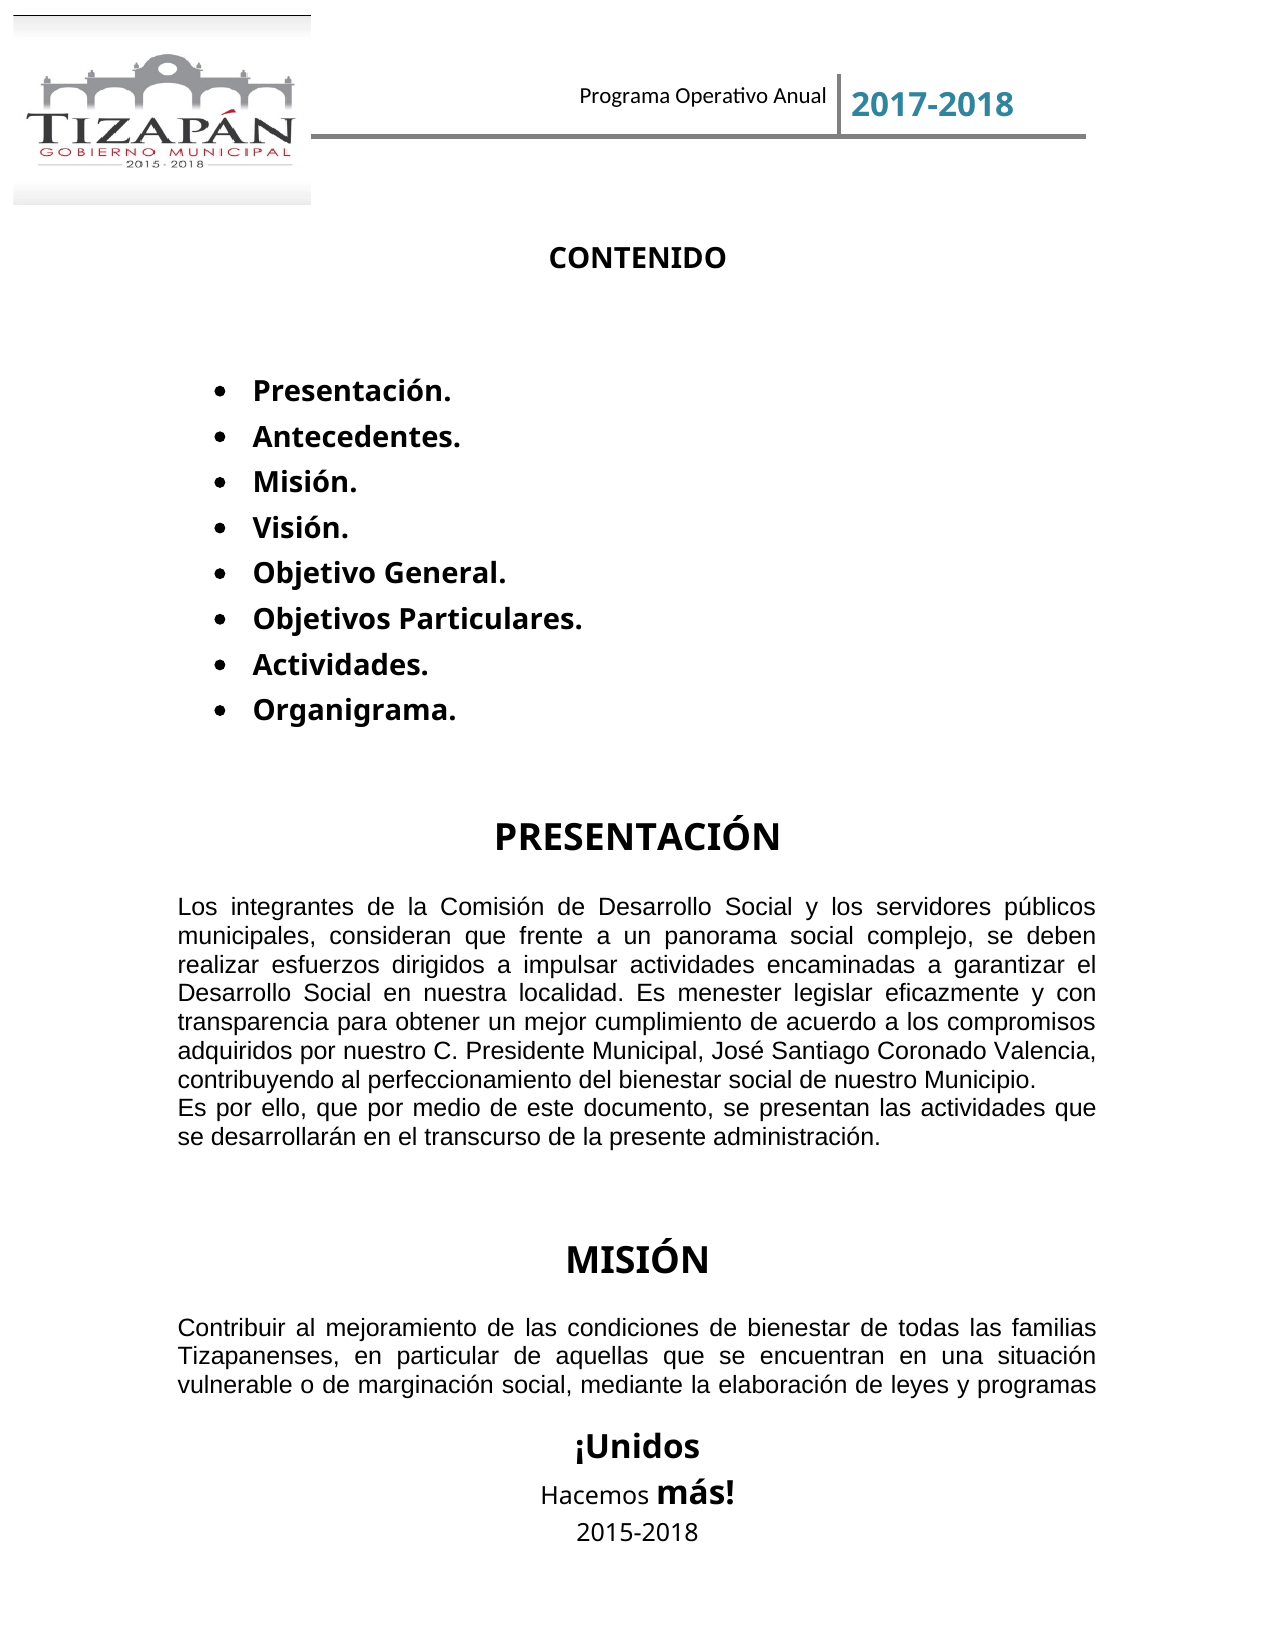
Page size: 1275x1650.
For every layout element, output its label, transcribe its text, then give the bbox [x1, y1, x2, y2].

text PRESENTACIÓN [177, 810, 1098, 861]
list Presentación. [215, 370, 1098, 410]
list Objetivos Particulares. [215, 598, 1098, 638]
list Visión. [215, 507, 1098, 547]
list Misión. [215, 461, 1098, 501]
text Los integrantes de la Comisión de Desarrollo Social y los servidores públicos municipales, consideran que frente a un panorama social complejo, se deben realizar esfuerzos dirigidos a impulsar actividades encaminadas a garantizar el Desarrollo Social en nuestra localidad. Es menester legislar eficazmente y con transparencia para obtener un mejor cumplimiento de acuerdo a los compromisos adquiridos por nuestro C. Presidente Municipal, José Santiago Coronado Valencia, contribuyendo al perfeccionamiento del bienestar social de nuestro Municipio. [177, 892, 1098, 1093]
list Organigrama. [215, 689, 1098, 729]
text Es por ello, que por medio de este documento, se presentan las actividades que se desarrollarán en el transcurso de la presente administración. [177, 1093, 1098, 1151]
list Objetivo General. [215, 553, 1098, 592]
text CONTENIDO [177, 237, 1098, 277]
picture [11, 15, 311, 203]
text MISIÓN [177, 1233, 1098, 1284]
list Antecedentes. [215, 416, 1098, 456]
list Actividades. [215, 644, 1098, 684]
